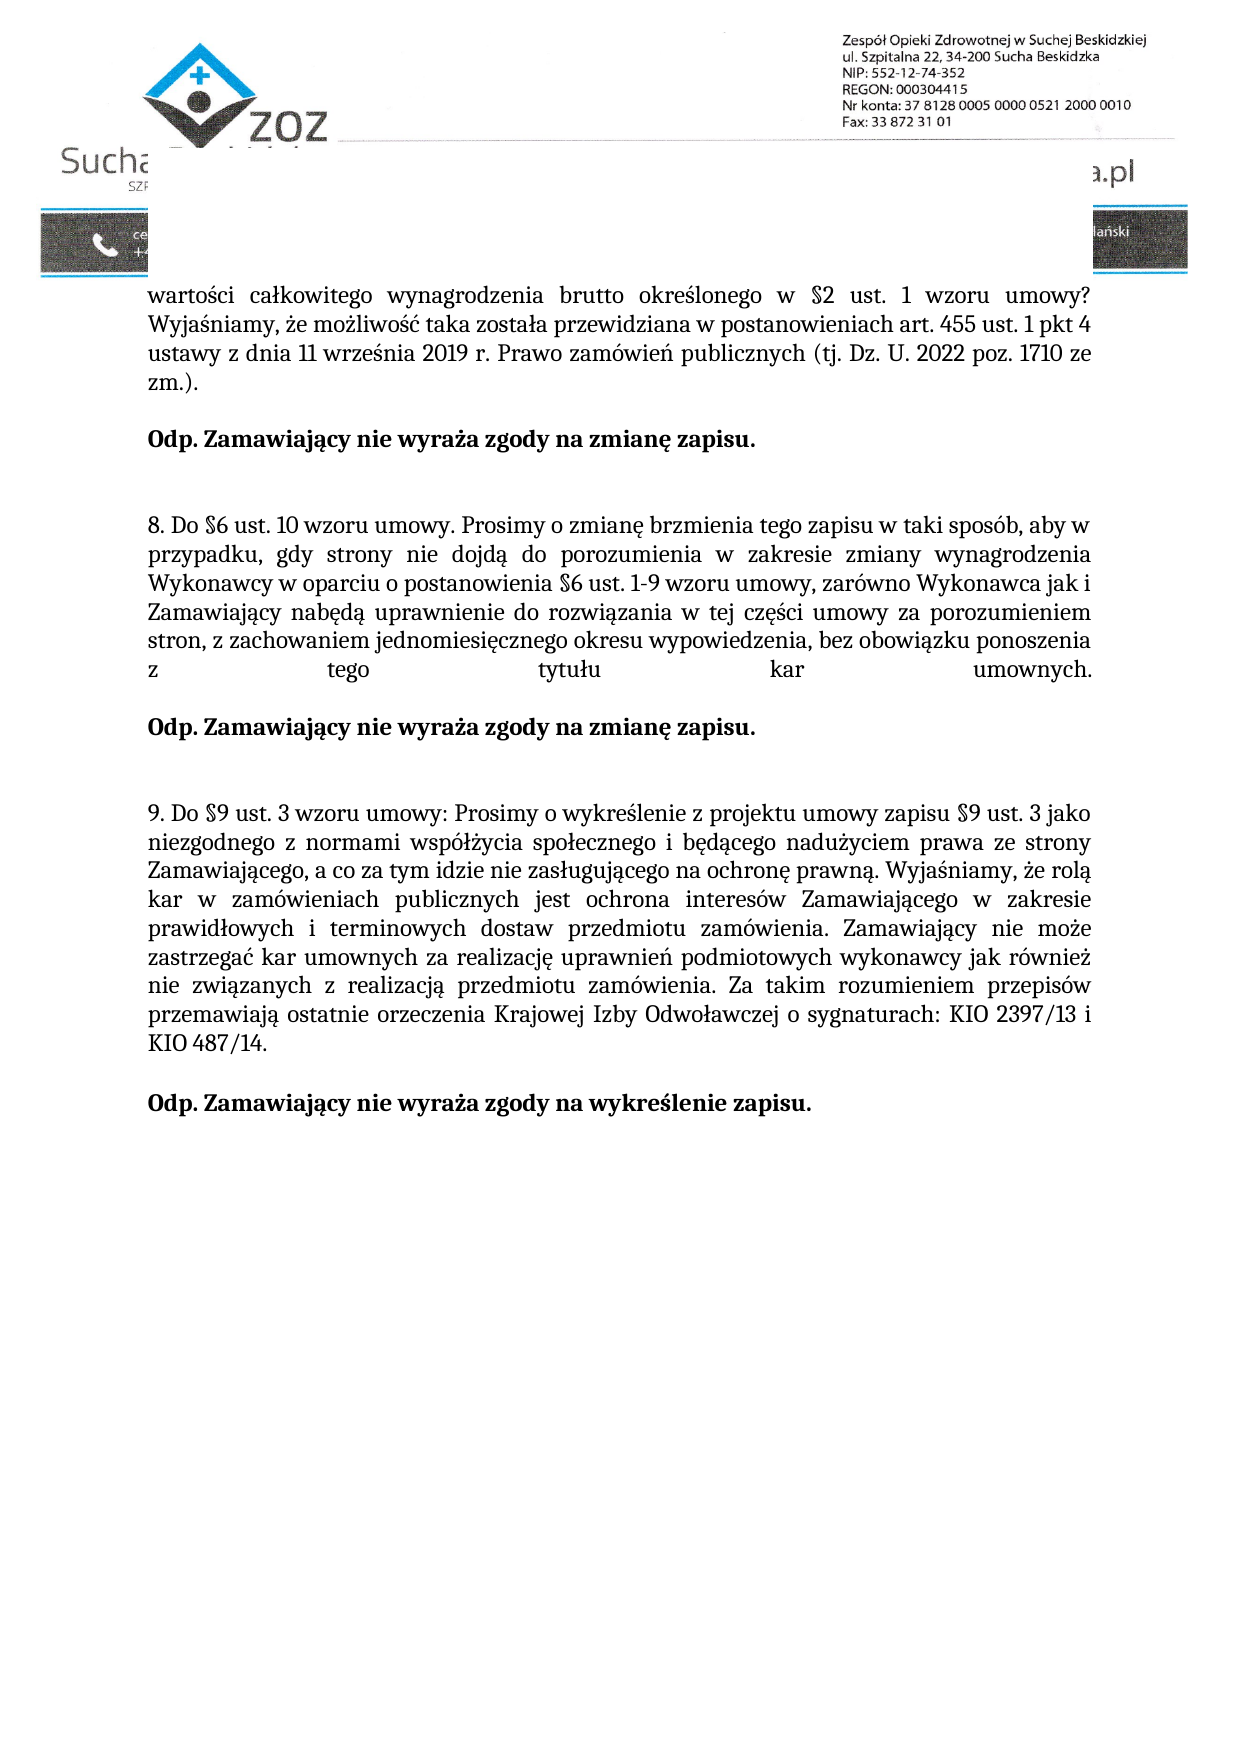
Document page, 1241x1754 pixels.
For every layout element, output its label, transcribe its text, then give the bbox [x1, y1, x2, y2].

text 8. Do §6 ust. 10 wzoru umowy. Prosimy o zmianę brzmienia tego zapisu w taki sposób, aby w przypadku, gdy strony nie dojdą do porozumienia w zakresie zmiany wynagrodzenia Wykonawcy w oparciu o postanowienia §6 ust. 1-9 wzoru umowy, zarówno Wykonawca jak i Zamawiający nabędą uprawnienie do rozwiązania w tej części umowy za porozumieniem stron, z zachowaniem jednomiesięcznego okresu wypowiedzenia, bez obowiązku ponoszenia z tego tytułu kar umownych. [148, 482, 1093, 712]
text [148, 148, 1093, 425]
text Odp. Zamawiający nie wyraża zgody na zmianę zapisu. [148, 712, 1093, 741]
picture [36, 32, 1188, 282]
text Odp. Zamawiający nie wyraża zgody na wykreślenie zapisu. [148, 1089, 1093, 1117]
text Odp. Zamawiający nie wyraża zgody na zmianę zapisu. [148, 425, 1093, 454]
text 9. Do §9 ust. 3 wzoru umowy: Prosimy o wykreślenie z projektu umowy zapisu §9 ust. 3 jako niezgodnego z normami współżycia społecznego i będącego nadużyciem prawa ze strony Zamawiającego, a co za tym idzie nie zasługującego na ochronę prawną. Wyjaśniamy, że rolą kar w zamówieniach publicznych jest ochrona interesów Zamawiającego w zakresie prawidłowych i terminowych dostaw przedmiotu zamówienia. Zamawiający nie może zastrzegać kar umownych za realizację uprawnień podmiotowych wykonawcy jak również nie związanych z realizacją przedmiotu zamówienia. Za takim rozumieniem przepisów przemawiają ostatnie orzeczenia Krajowej Izby Odwoławczej o sygnaturach: KIO 2397/13 i KIO 487/14. [148, 770, 1093, 1057]
